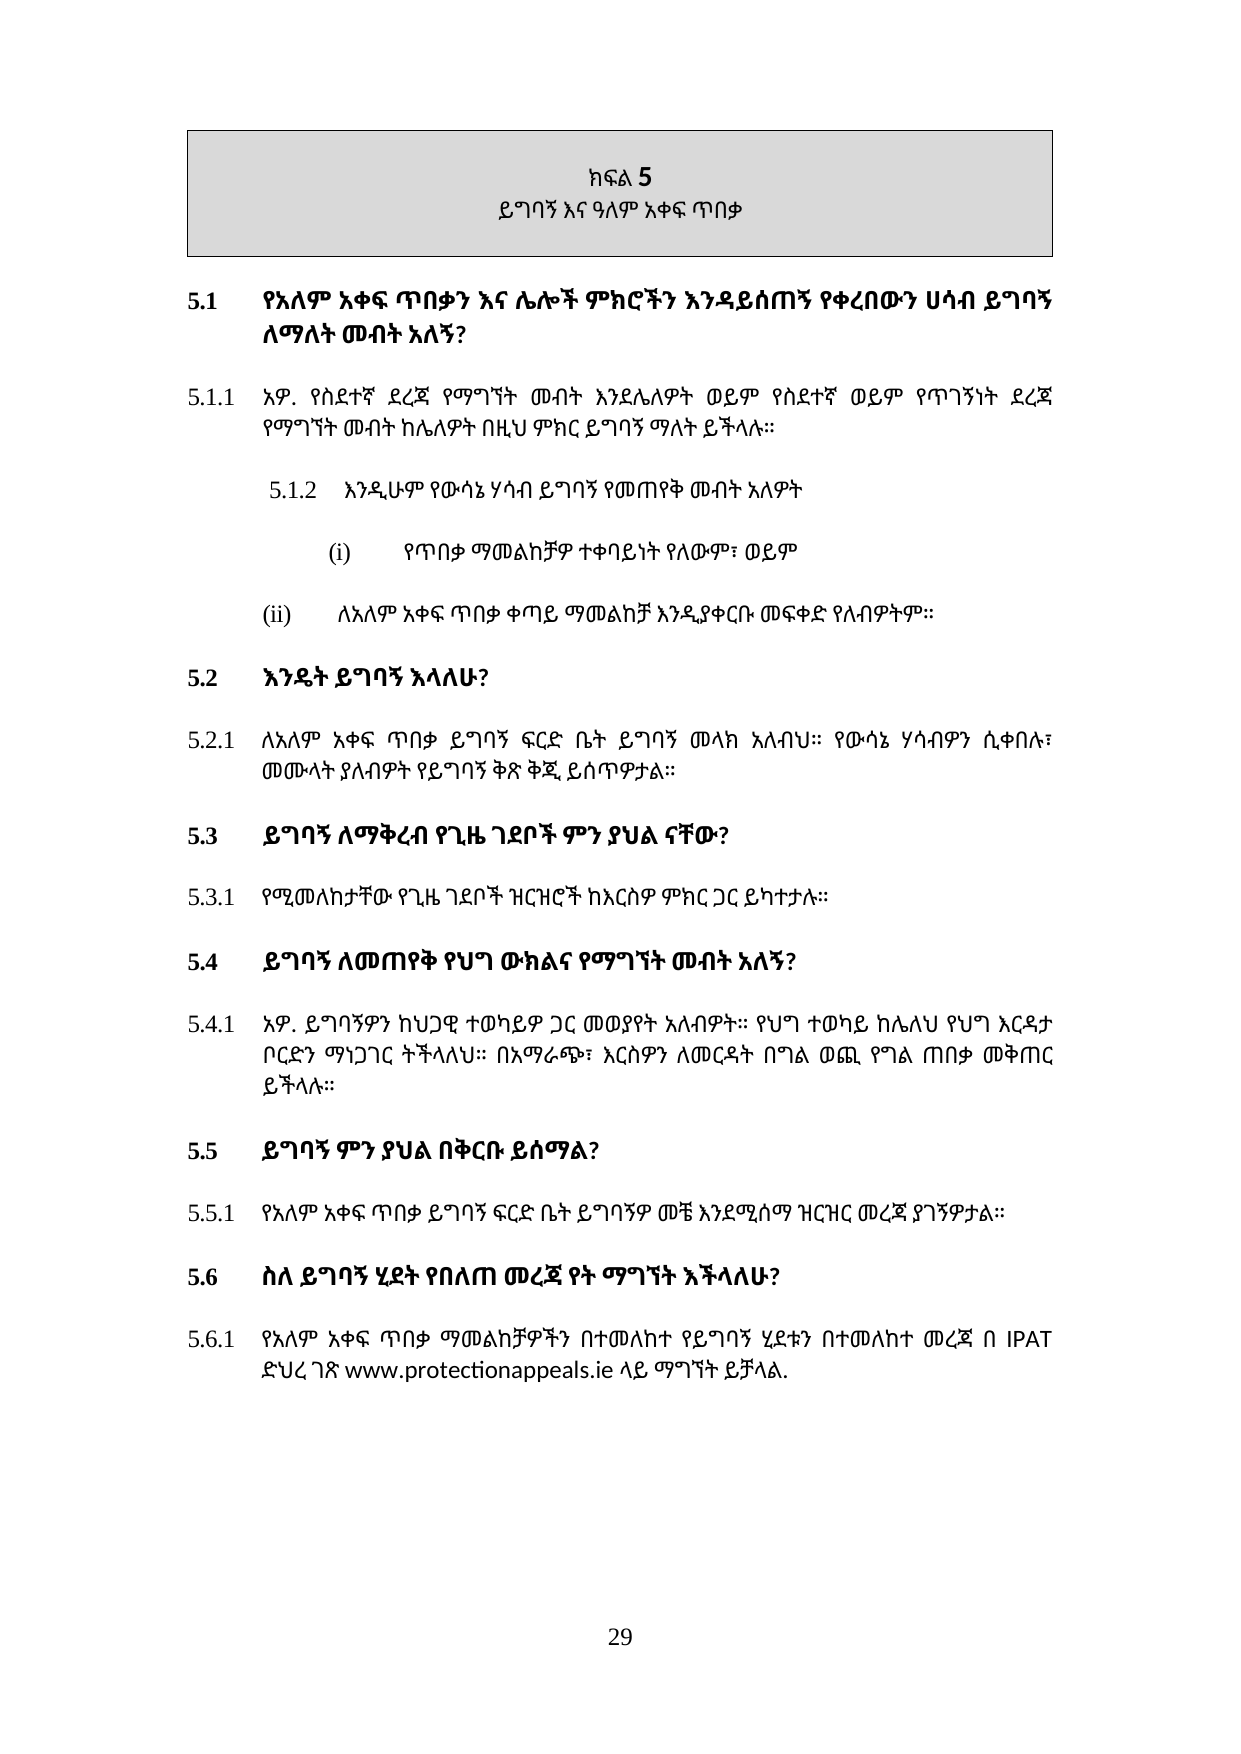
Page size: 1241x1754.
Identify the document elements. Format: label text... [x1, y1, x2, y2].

list አዎ. የስደተኛ ደረጃ የማግኘት መብት እንደሌለዎት ወይም የስደተኛ ወይም የጥገኝነት ደረጃ የማግኘት መብት ከሌለዎት በዚህ ምክር ይግባኝ ማለት ይችላሉ። [187, 381, 1053, 443]
list የአለም አቀፍ ጥበቃ ማመልከቻዎችን በተመለከተ የይግባኝ ሂደቱን በተመለከተ መረጃ በ IPAT ድህረ ገጽ www.protectionappeals.ie ላይ ማግኘት ይቻላል. [187, 1323, 1053, 1385]
subtitle ይግባኝ ምን ያህል በቅርቡ ይሰማል? [187, 1132, 1107, 1167]
list ለአለም አቀፍ ጥበቃ ቀጣይ ማመልከቻ እንዲያቀርቡ መፍቀድ የለብዎትም። [262, 597, 1053, 629]
subtitle ይግባኝ ለመጠየቅ የህግ ውክልና የማግኘት መብት አለኝ? [187, 944, 1107, 978]
subtitle ይግባኝ ለማቅረብ የጊዜ ገደቦች ምን ያህል ናቸው? [187, 817, 1107, 851]
list የጥበቃ ማመልከቻዎ ተቀባይነት የለውም፣ ወይም [117, 536, 797, 567]
list አዎ. ይግባኝዎን ከህጋዊ ተወካይዎ ጋር መወያየት አለብዎት። የህግ ተወካይ ከሌለህ የህግ እርዳታ ቦርድን ማነጋገር ትችላለህ። በአማራጭ፣ እርስዎን ለመርዳት በግል ወጪ የግል ጠበቃ መቅጠር ይችላሉ። [187, 1008, 1053, 1101]
subtitle እንዴት ይግባኝ እላለሁ? [187, 660, 1107, 694]
list የአለም አቀፍ ጥበቃ ይግባኝ ፍርድ ቤት ይግባኝዎ መቼ እንደሚሰማ ዝርዝር መረጃ ያገኝዎታል። [187, 1197, 1053, 1228]
subtitle ስለ ይግባኝ ሂደት የበለጠ መረጃ የት ማግኘት እችላለሁ? [187, 1259, 1107, 1293]
list የሚመለከታቸው የጊዜ ገደቦች ዝርዝሮች ከእርስዎ ምክር ጋር ይካተታሉ። [187, 881, 1107, 913]
subtitle የአለም አቀፍ ጥበቃን እና ሌሎች ምክሮችን እንዳይሰጠኝ የቀረበውን ሀሳብ ይግባኝ ለማለት መብት አለኝ? [187, 283, 1053, 351]
list እንዲሁም የውሳኔ ሃሳብ ይግባኝ የመጠየቅ መብት አለዎት [117, 474, 802, 505]
list ለአለም አቀፍ ጥበቃ ይግባኝ ፍርድ ቤት ይግባኝ መላክ አለብህ። የውሳኔ ሃሳብዎን ሲቀበሉ፣ መሙላት ያለብዎት የይግባኝ ቅጽ ቅጂ ይሰጥዎታል። [187, 724, 1053, 786]
